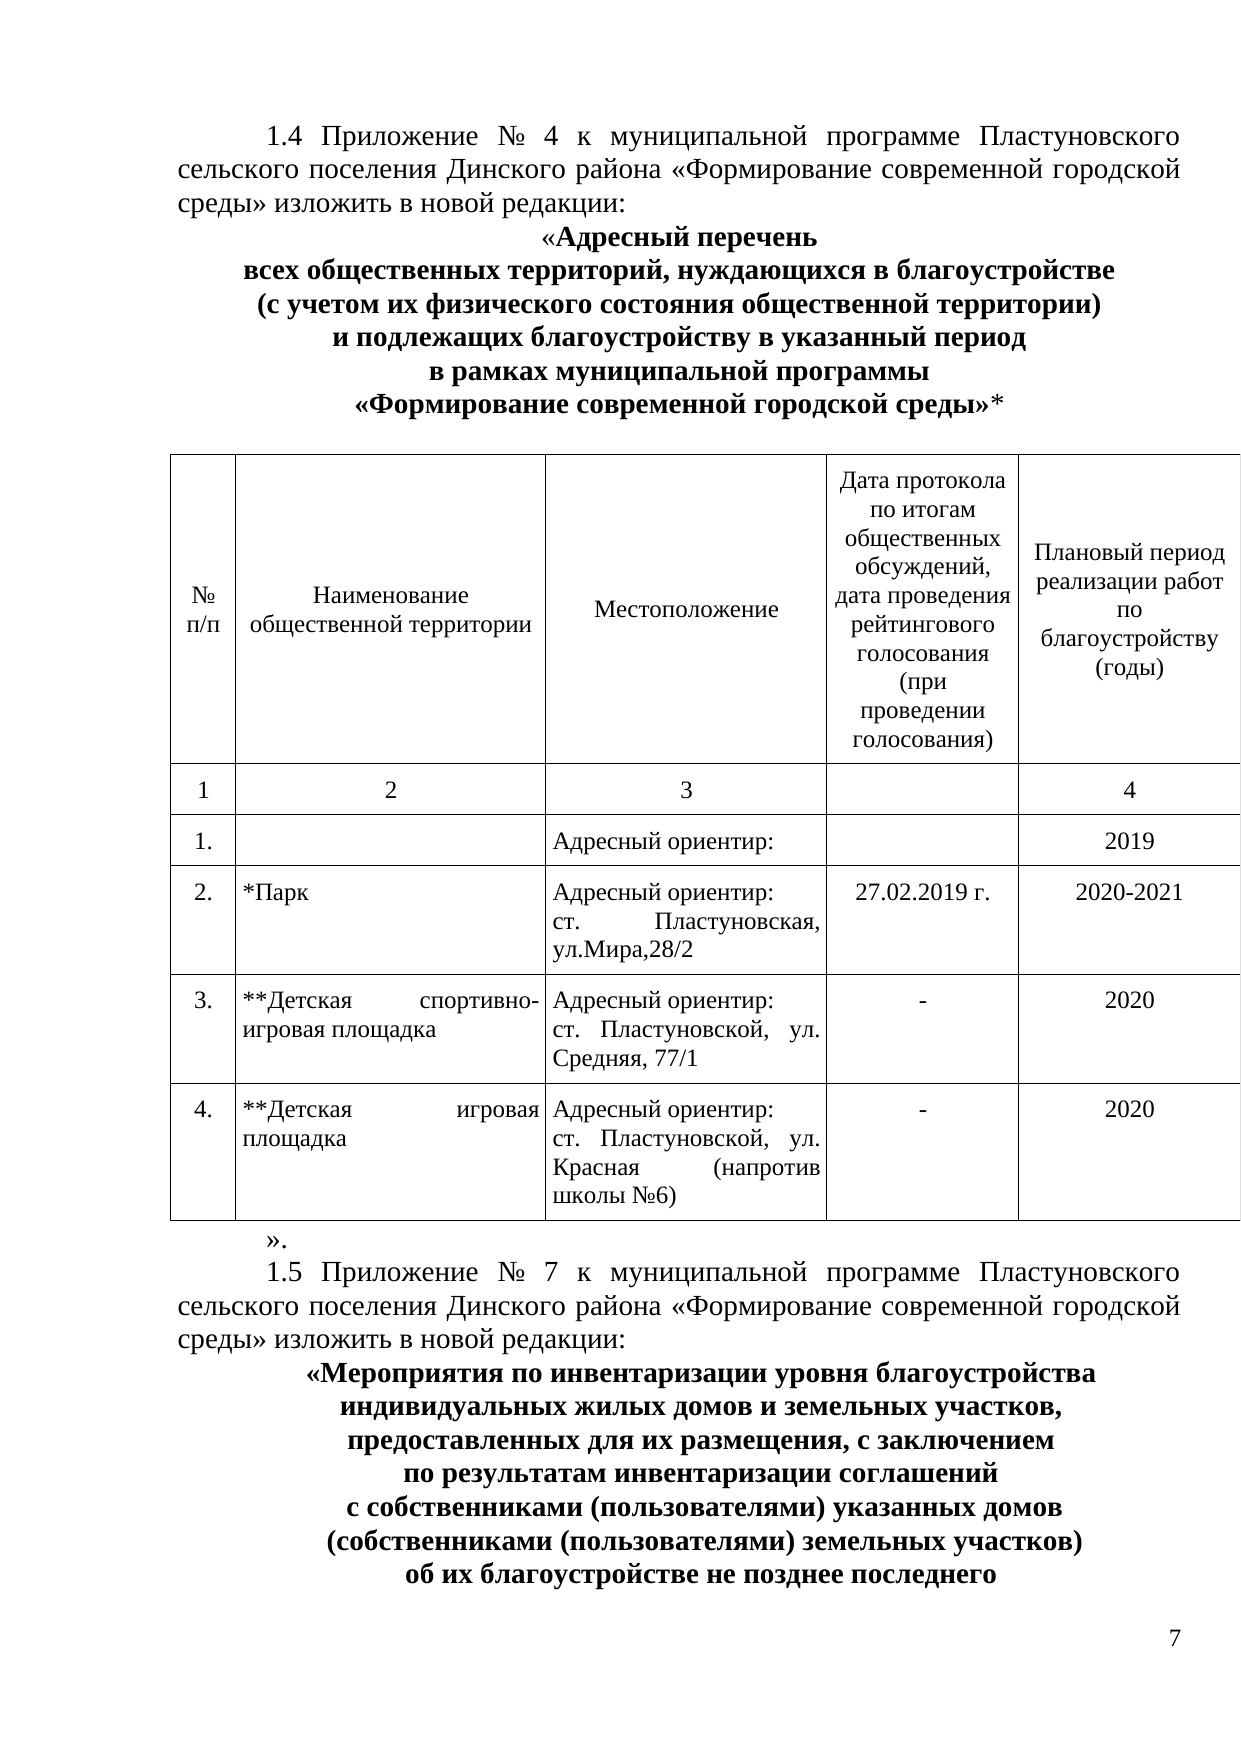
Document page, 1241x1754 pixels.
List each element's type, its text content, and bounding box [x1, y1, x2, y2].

table_cell 2. [171, 866, 235, 974]
table_header Плановый период реализации работ по благоустройству (годы) [1019, 455, 1240, 763]
table_header Наименование общественной территории [236, 455, 545, 763]
text с собственниками (пользователями) указанных домов [177, 1489, 1225, 1523]
table_cell 2020 [1019, 1084, 1240, 1220]
table_cell *Парк [236, 866, 545, 974]
text 1.5 Приложение № 7 к муниципальной программе Пластуновского сельского поселения Динского района «Формирование современной городской среды» изложить в новой редакции: [177, 1254, 1181, 1355]
table_cell 4. [171, 1084, 235, 1220]
table_cell Адресный ориентир: ст. Пластуновская, ул.Мира,28/2 [546, 866, 826, 974]
table_cell Адресный ориентир: [546, 815, 826, 865]
table_cell [827, 764, 1018, 814]
table_cell Адресный ориентир: ст. Пластуновской, ул. Красная (напротив школы №6) [546, 1084, 826, 1220]
text предоставленных для их размещения, с заключением [177, 1422, 1225, 1456]
table_header Местоположение [546, 455, 826, 763]
table_cell - [827, 1084, 1018, 1220]
table_cell 2020-2021 [1019, 866, 1240, 974]
text всех общественных территорий, нуждающихся в благоустройстве [177, 252, 1181, 286]
table_cell 4 [1019, 764, 1240, 814]
table_cell 2020 [1019, 975, 1240, 1082]
table_header № п/п [171, 455, 235, 763]
text 1.4 Приложение № 4 к муниципальной программе Пластуновского сельского поселения Динского района «Формирование современной городской среды» изложить в новой редакции: [177, 118, 1181, 219]
text по результатам инвентаризации соглашений [177, 1456, 1225, 1489]
text об их благоустройстве не позднее последнего [177, 1556, 1225, 1590]
text «Мероприятия по инвентаризации уровня благоустройства [177, 1355, 1225, 1388]
table_cell [236, 815, 545, 865]
table_cell 3. [171, 975, 235, 1082]
table_cell Адресный ориентир: ст. Пластуновской, ул. Средняя, 77/1 [546, 975, 826, 1082]
table_cell **Детская игровая площадка [236, 1084, 545, 1220]
table_cell 3 [546, 764, 826, 814]
table_cell 27.02.2019 г. [827, 866, 1018, 974]
text индивидуальных жилых домов и земельных участков, [177, 1388, 1225, 1422]
table_cell **Детская спортивно-игровая площадка [236, 975, 545, 1082]
text (собственниками (пользователями) земельных участков) [177, 1523, 1225, 1556]
text и подлежащих благоустройству в указанный период [177, 319, 1181, 353]
table_cell - [827, 975, 1018, 1082]
text «Адресный перечень [177, 219, 1181, 252]
table_cell 1 [171, 764, 235, 814]
table_cell 2 [236, 764, 545, 814]
text в рамках муниципальной программы [177, 353, 1181, 386]
text ». [177, 1221, 1181, 1254]
text «Формирование современной городской среды»* [177, 386, 1181, 420]
table_header Дата протокола по итогам общественных обсуждений, дата проведения рейтингового голосования (при проведении голосования) [827, 455, 1018, 763]
table_cell [827, 815, 1018, 865]
table_cell 1. [171, 815, 235, 865]
text (с учетом их физического состояния общественной территории) [177, 286, 1181, 319]
table_cell 2019 [1019, 815, 1240, 865]
